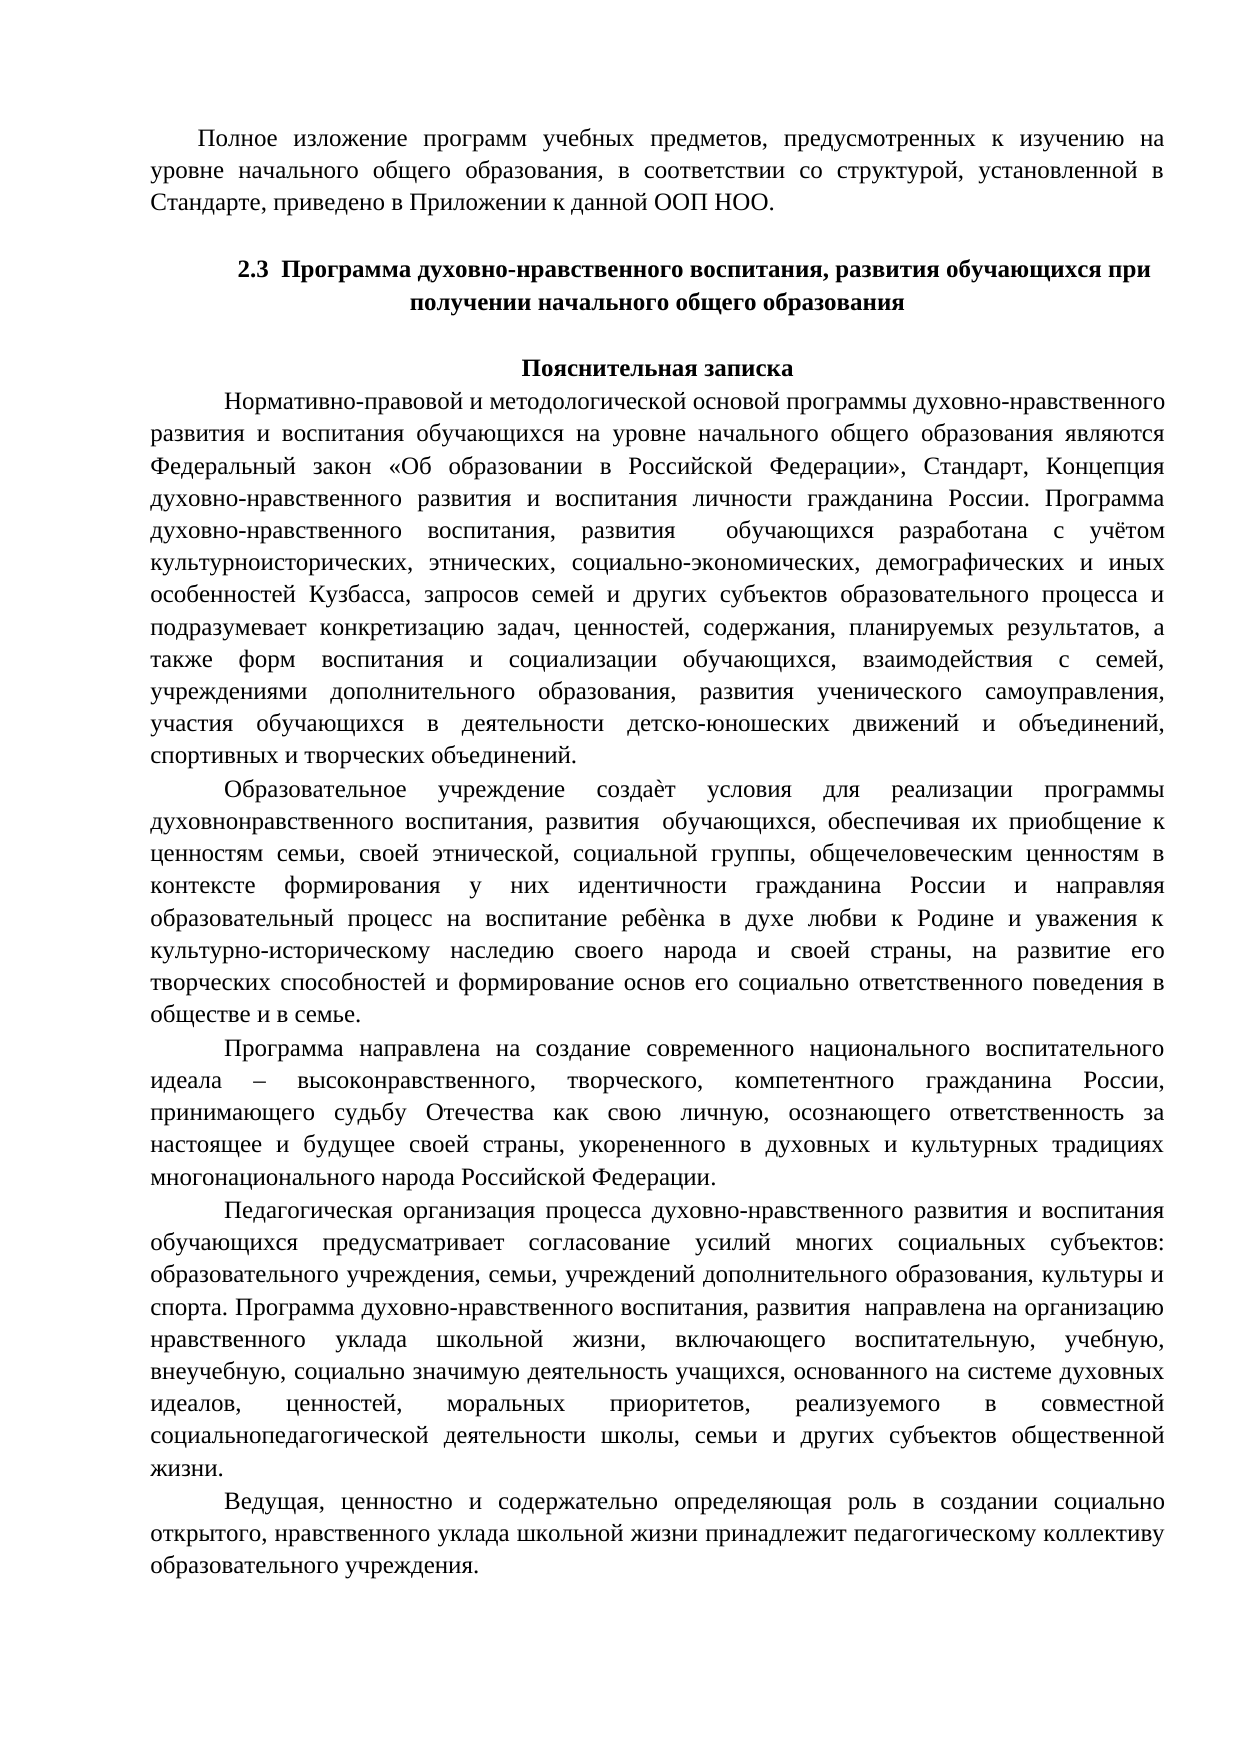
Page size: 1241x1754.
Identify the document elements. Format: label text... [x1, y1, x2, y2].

text Программа направлена на создание современного национального воспитательного идеала – высоконравственного, творческого, компетентного гражданина России, принимающего судьбу Отечества как свою личную, осознающего ответственность за настоящее и будущее своей страны, укорененного в духовных и культурных традициях многонационального народа Российской Федерации. [150, 1033, 1165, 1190]
text Педагогическая организация процесса духовно-нравственного развития и воспитания обучающихся предусматривает согласование усилий многих социальных субъектов: образовательного учреждения, семьи, учреждений дополнительного образования, культуры и спорта. Программа духовно-нравственного воспитания, развития направлена на организацию нравственного уклада школьной жизни, включающего воспитательную, учебную, внеучебную, социально значимую деятельность учащихся, основанного на системе духовных идеалов, ценностей, моральных приоритетов, реализуемого в совместной социальнопедагогической деятельности школы, семьи и других субъектов общественной жизни. [150, 1195, 1165, 1481]
text 2.3 Программа духовно-нравственного воспитания, развития обучающихся при получении начального общего образования [237, 254, 1176, 316]
text Полное изложение программ учебных предметов, предусмотренных к изучению на уровне начального общего образования, в соответствии со структурой, установленной в Стандарте, приведено в Приложении к данной ООП НОО. [150, 123, 1165, 216]
text Нормативно-правовой и методологической основой программы духовно-нравственного развития и воспитания обучающихся на уровне начального общего образования являются Федеральный закон «Об образовании в Российской Федерации», Стандарт, Концепция духовно-нравственного развития и воспитания личности гражданина России. Программа духовно-нравственного воспитания, развития обучающихся разработана с учётом культурноисторических, этнических, социально-экономических, демографических и иных особенностей Кузбасса, запросов семей и других субъектов образовательного процесса и подразумевает конкретизацию задач, ценностей, содержания, планируемых результатов, а также форм воспитания и социализации обучающихся, взаимодействия с семей, учреждениями дополнительного образования, развития ученического самоуправления, участия обучающихся в деятельности детско-юношеских движений и объединений, спортивных и творческих объединений. [150, 386, 1166, 769]
text Образовательное учреждение создаѐт условия для реализации программы духовнонравственного воспитания, развития обучающихся, обеспечивая их приобщение к ценностям семьи, своей этнической, социальной группы, общечеловеческим ценностям в контексте формирования у них идентичности гражданина России и направляя образовательный процесс на воспитание ребѐнка в духе любви к Родине и уважения к культурно-историческому наследию своего народа и своей страны, на развитие его творческих способностей и формирование основ его социально ответственного поведения в обществе и в семье. [150, 774, 1166, 1028]
text Ведущая, ценностно и содержательно определяющая роль в создании социально открытого, нравственного уклада школьной жизни принадлежит педагогическому коллективу образовательного учреждения. [150, 1486, 1165, 1579]
subtitle Пояснительная записка [167, 353, 1148, 382]
